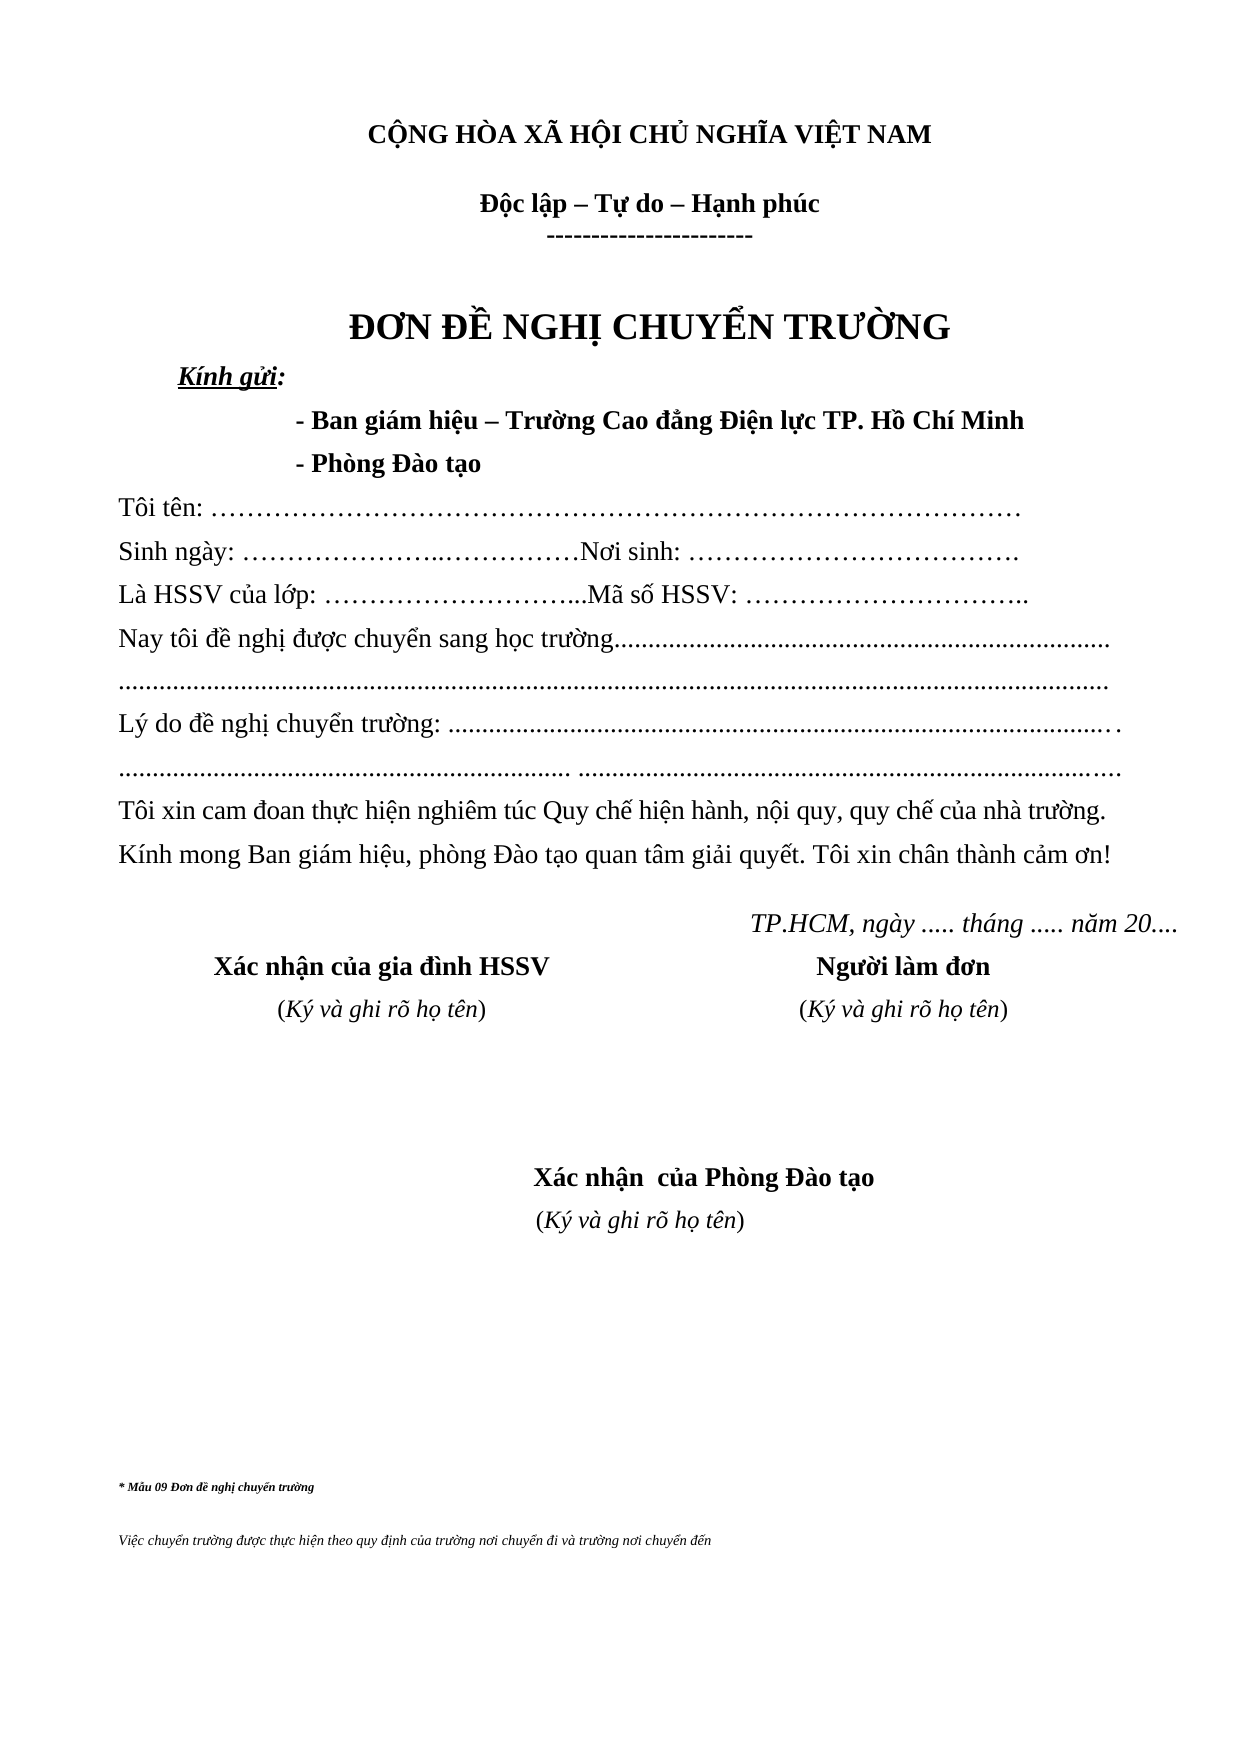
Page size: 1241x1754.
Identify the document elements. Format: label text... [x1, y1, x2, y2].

text - Ban giám hiệu – Trường Cao đẳng Điện lực TP. Hồ Chí Minh [118, 404, 1181, 435]
table_header Người làm đơn (Ký và ghi rõ họ tên) [645, 950, 1162, 1120]
text ................................................................... ............................................................................ [118, 751, 1181, 782]
table_cell Xác nhận của Phòng Đào tạo (Ký và ghi rõ họ tên) [118, 1120, 1162, 1331]
text * Mẫu 09 Đơn đề nghị chuyển trường [118, 1480, 1181, 1494]
text ----------------------- [118, 218, 1181, 249]
text ĐƠN ĐỀ NGHỊ CHUYỂN TRƯỜNG [118, 305, 1181, 348]
text Lý do đề nghị chuyển trường: ................................................................................................. [118, 707, 1181, 738]
text Nay tôi đề nghị được chuyển sang học trường [118, 622, 1181, 653]
table_header Xác nhận của gia đình HSSV (Ký và ghi rõ họ tên) [118, 950, 645, 1120]
text Kính mong Ban giám hiệu, phòng Đào tạo quan tâm giải quyết. Tôi xin chân thành cảm ơn! [118, 838, 1181, 869]
text Tôi tên: ……………………………………………………………………………… [118, 491, 1181, 522]
text TP.HCM, ngày ..... tháng ..... năm 20.... [118, 907, 1181, 938]
text Tôi xin cam đoan thực hiện nghiêm túc Quy chế hiện hành, nội quy, quy chế của nhà trường. [118, 794, 1181, 826]
text - Phòng Đào tạo [118, 448, 1181, 479]
text Kính gửi: [118, 360, 1181, 391]
text Là HSSV của lớp: ………………………...Mã số HSSV: ………………………….. [118, 578, 1181, 610]
text Sinh ngày: …………………..……………Nơi sinh: ………………………………. [118, 535, 1181, 566]
text Việc chuyển trường được thực hiện theo quy định của trường nơi chuyển đi và trường nơi chuyển đến [118, 1532, 1181, 1549]
text Độc lập – Tự do – Hạnh phúc [118, 187, 1181, 218]
text CỘNG HÒA XÃ HỘI CHỦ NGHĨA VIỆT [118, 118, 1181, 149]
